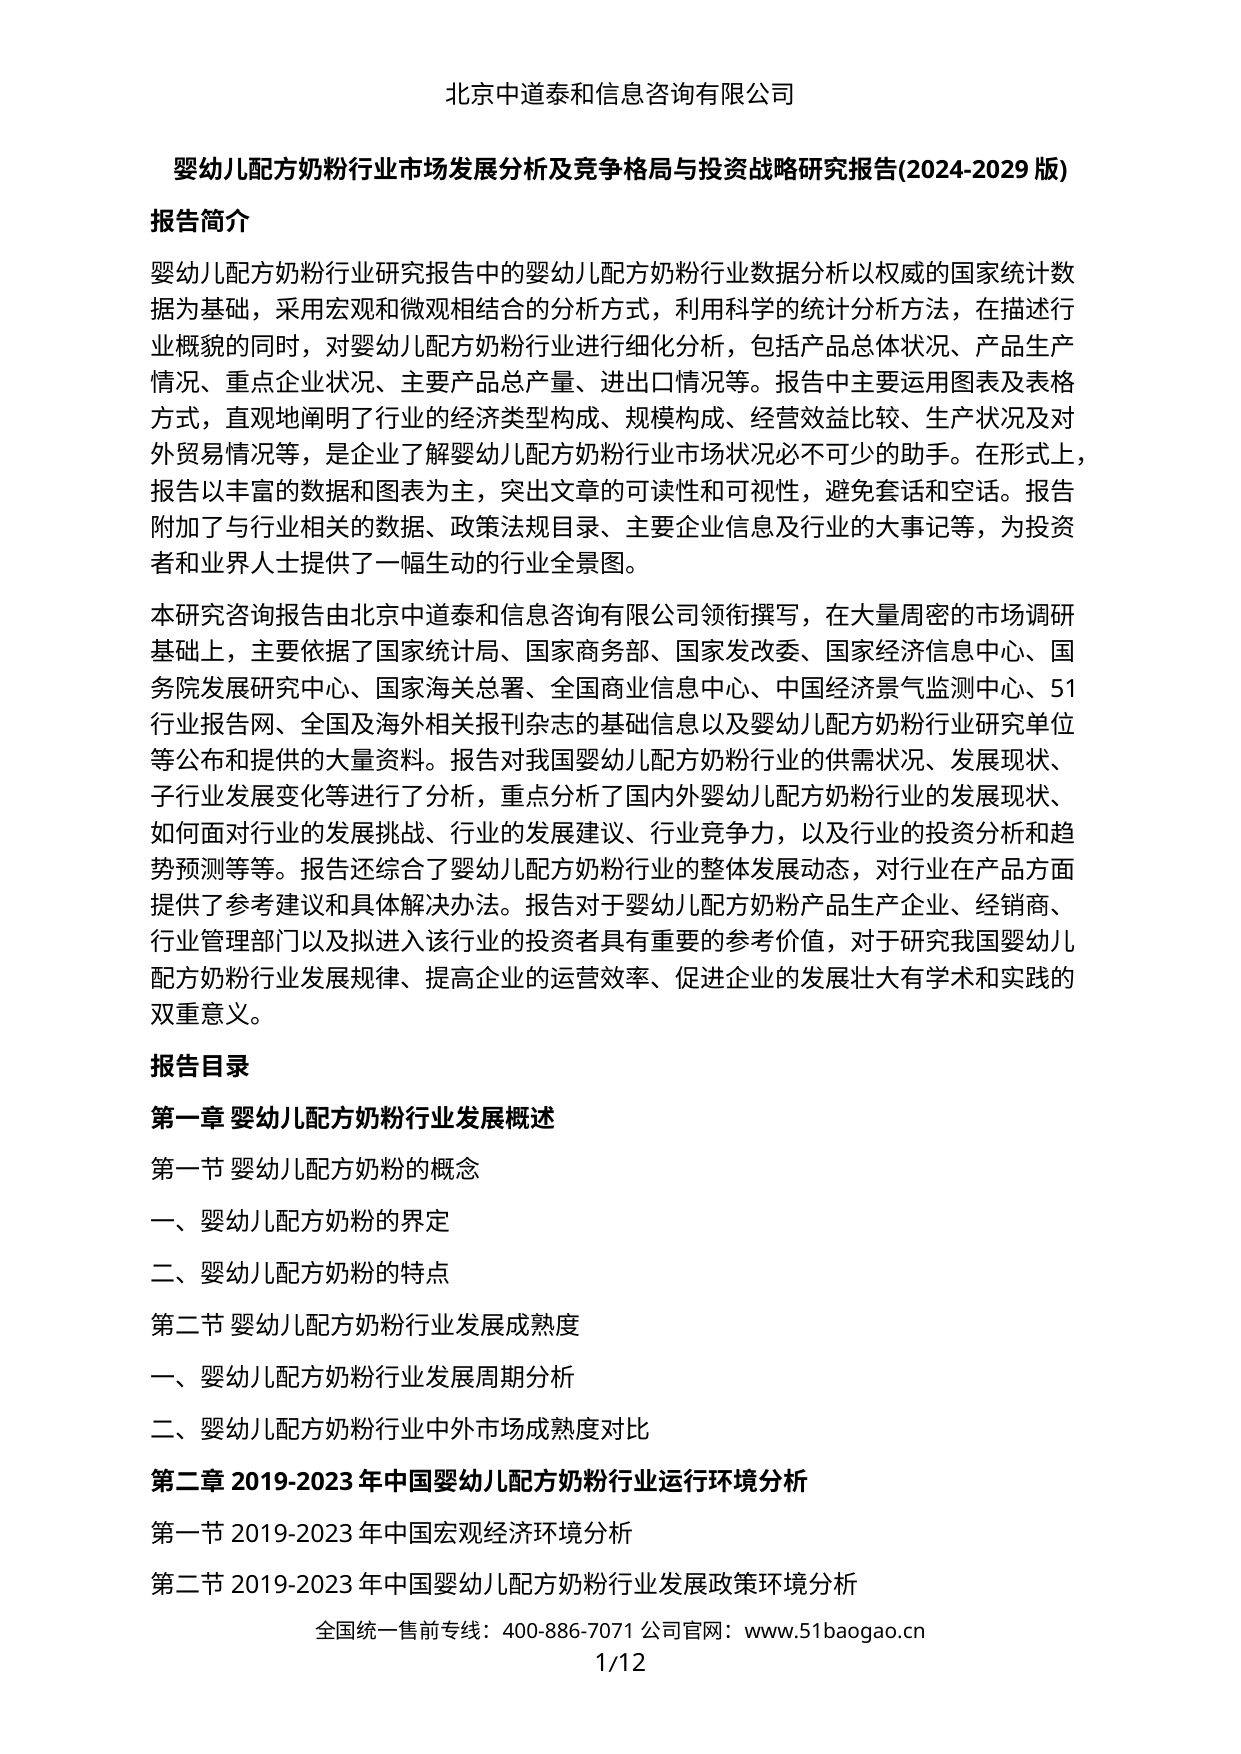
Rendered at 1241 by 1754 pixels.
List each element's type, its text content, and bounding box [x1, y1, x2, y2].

text 第一节 婴幼儿配方奶粉的概念 [150, 1150, 1090, 1186]
text 第一节 2019-2023年中国宏观经济环境分析 [150, 1513, 1090, 1549]
text 婴幼儿配方奶粉行业市场发展分析及竞争格局与投资战略研究报告(2024-2029版) [150, 150, 1090, 186]
text 二、婴幼儿配方奶粉的特点 [150, 1254, 1090, 1290]
text 第一章 婴幼儿配方奶粉行业发展概述 [150, 1098, 1090, 1134]
text 报告目录 [150, 1046, 1090, 1082]
text 第二章 2019-2023年中国婴幼儿配方奶粉行业运行环境分析 [150, 1461, 1090, 1497]
text 一、婴幼儿配方奶粉行业发展周期分析 [150, 1357, 1090, 1394]
text 婴幼儿配方奶粉行业研究报告中的婴幼儿配方奶粉行业数据分析以权威的国家统计数据为基础，采用宏观和微观相结合的分析方式，利用科学的统计分析方法，在描述行业概貌的同时，对婴幼儿配方奶粉行业进行细化分析，包括产品总体状况、产品生产情况、重点企业状况、主要产品总产量、进出口情况等。报告中主要运用图表及表格方式，直观地阐明了行业的经济类型构成、规模构成、经营效益比较、生产状况及对外贸易情况等，是企业了解婴幼儿配方奶粉行业市场状况必不可少的助手。在形式上，报告以丰富的数据和图表为主，突出文章的可读性和可视性，避免套话和空话。报告附加了与行业相关的数据、政策法规目录、主要企业信息及行业的大事记等，为投资者和业界人士提供了一幅生动的行业全景图。 [150, 254, 1090, 580]
text 第二节 婴幼儿配方奶粉行业发展成熟度 [150, 1306, 1090, 1342]
text 第二节 2019-2023年中国婴幼儿配方奶粉行业发展政策环境分析 [150, 1565, 1090, 1601]
text 二、婴幼儿配方奶粉行业中外市场成熟度对比 [150, 1409, 1090, 1446]
text 报告简介 [150, 202, 1090, 238]
text 一、婴幼儿配方奶粉的界定 [150, 1202, 1090, 1238]
text 本研究咨询报告由北京中道泰和信息咨询有限公司领衔撰写，在大量周密的市场调研基础上，主要依据了国家统计局、国家商务部、国家发改委、国家经济信息中心、国务院发展研究中心、国家海关总署、全国商业信息中心、中国经济景气监测中心、51行业报告网、全国及海外相关报刊杂志的基础信息以及婴幼儿配方奶粉行业研究单位等公布和提供的大量资料。报告对我国婴幼儿配方奶粉行业的供需状况、发展现状、子行业发展变化等进行了分析，重点分析了国内外婴幼儿配方奶粉行业的发展现状、如何面对行业的发展挑战、行业的发展建议、行业竞争力，以及行业的投资分析和趋势预测等等。报告还综合了婴幼儿配方奶粉行业的整体发展动态，对行业在产品方面提供了参考建议和具体解决办法。报告对于婴幼儿配方奶粉产品生产企业、经销商、行业管理部门以及拟进入该行业的投资者具有重要的参考价值，对于研究我国婴幼儿配方奶粉行业发展规律、提高企业的运营效率、促进企业的发展壮大有学术和实践的双重意义。 [150, 596, 1090, 1031]
